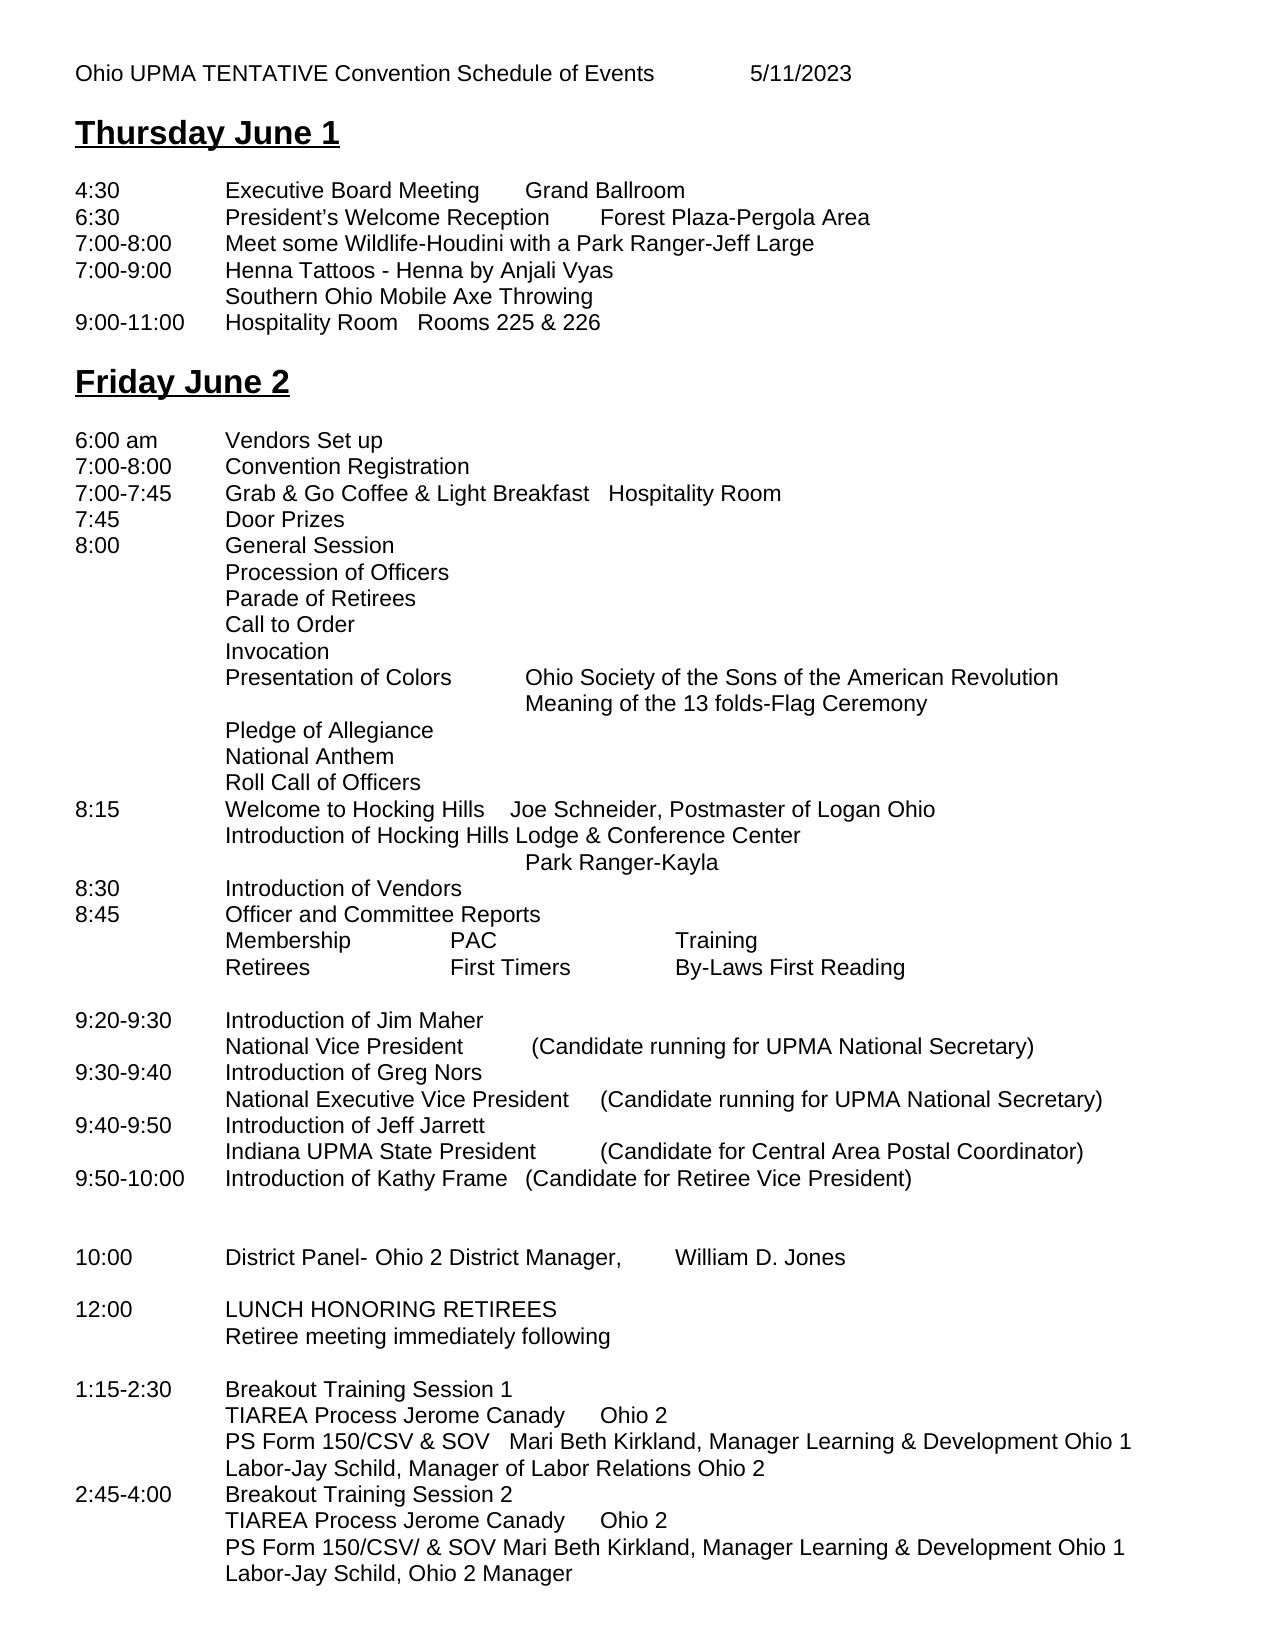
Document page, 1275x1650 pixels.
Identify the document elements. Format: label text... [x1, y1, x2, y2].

text Ohio UPMA TENTATIVE Convention Schedule of Events 5/11/2023 [75, 60, 1200, 86]
text TIAREA Process Jerome Canady Ohio 2 [75, 1507, 1200, 1534]
text 8:15 Welcome to Hocking Hills Joe Schneider, Postmaster of Logan Ohio [75, 796, 1200, 822]
text Labor-Jay Schild, Manager of Labor Relations Ohio 2 [150, 1454, 1200, 1481]
text Thursday June 1 [75, 113, 1200, 151]
text 7:00-7:45 Grab & Go Coffee & Light Breakfast Hospitality Room [75, 479, 1200, 506]
text Retirees First Timers By-Laws First Reading [75, 954, 1200, 980]
text 4:30 Executive Board Meeting Grand Ballroom [75, 177, 1200, 204]
text Labor-Jay Schild, Ohio 2 Manager [75, 1560, 1200, 1586]
text 7:00-8:00 Meet some Wildlife-Houdini with a Park Ranger-Jeff Large [75, 230, 1200, 257]
text Pledge of Allegiance [75, 717, 1200, 743]
text Park Ranger-Kayla [450, 848, 1200, 875]
text Membership PAC Training [75, 927, 1200, 954]
text Roll Call of Officers [75, 769, 1200, 796]
text Southern Ohio Mobile Axe Throwing [150, 283, 1200, 309]
text Meaning of the 13 folds-Flag Ceremony [75, 690, 1200, 717]
text 8:00 General Session [75, 532, 1200, 558]
text PS Form 150/CSV & SOV Mari Beth Kirkland, Manager Learning & Development Ohio 1 [150, 1428, 1200, 1454]
text 1:15-2:30 Breakout Training Session 1 [75, 1376, 1200, 1402]
text National Vice President (Candidate running for UPMA National Secretary) [75, 1033, 1200, 1059]
text Introduction of Hocking Hills Lodge & Conference Center [75, 822, 1200, 848]
text Indiana UPMA State President (Candidate for Central Area Postal Coordinator) [75, 1138, 1200, 1165]
text 6:00 am Vendors Set up [75, 427, 1200, 453]
text 2:45-4:00 Breakout Training Session 2 [75, 1481, 1200, 1507]
text 8:45 Officer and Committee Reports [75, 901, 1200, 927]
text 9:30-9:40 Introduction of Greg Nors [75, 1059, 1200, 1086]
text 12:00 LUNCH HONORING RETIREES [75, 1296, 1200, 1323]
text TIAREA Process Jerome Canady Ohio 2 [150, 1402, 1200, 1428]
text 9:20-9:30 Introduction of Jim Maher [75, 1007, 1200, 1033]
text 9:40-9:50 Introduction of Jeff Jarrett [75, 1112, 1200, 1138]
text Procession of Officers [75, 558, 1200, 585]
text Friday June 2 [75, 362, 1200, 400]
text Presentation of Colors Ohio Society of the Sons of the American Revolution [75, 664, 1200, 690]
text 6:30 President’s Welcome Reception Forest Plaza-Pergola Area [75, 204, 1200, 230]
text PS Form 150/CSV/ & SOV Mari Beth Kirkland, Manager Learning & Development Ohio 1 [150, 1534, 1200, 1560]
text 9:50-10:00 Introduction of Kathy Frame (Candidate for Retiree Vice President) [75, 1165, 1200, 1191]
text 9:00-11:00 Hospitality Room Rooms 225 & 226 [75, 309, 1200, 336]
text 7:00-9:00 Henna Tattoos - Henna by Anjali Vyas [75, 257, 1200, 283]
text 10:00 District Panel- Ohio 2 District Manager, William D. Jones [75, 1244, 1200, 1270]
text Invocation [75, 638, 1200, 664]
text 7:00-8:00 Convention Registration [75, 453, 1200, 479]
text National Executive Vice President (Candidate running for UPMA National Secretary) [150, 1086, 1200, 1112]
text Parade of Retirees [75, 585, 1200, 611]
text 7:45 Door Prizes [75, 506, 1200, 532]
text Retiree meeting immediately following [75, 1323, 1200, 1349]
text 8:30 Introduction of Vendors [75, 875, 1200, 901]
text Call to Order [75, 611, 1200, 638]
text National Anthem [75, 743, 1200, 769]
